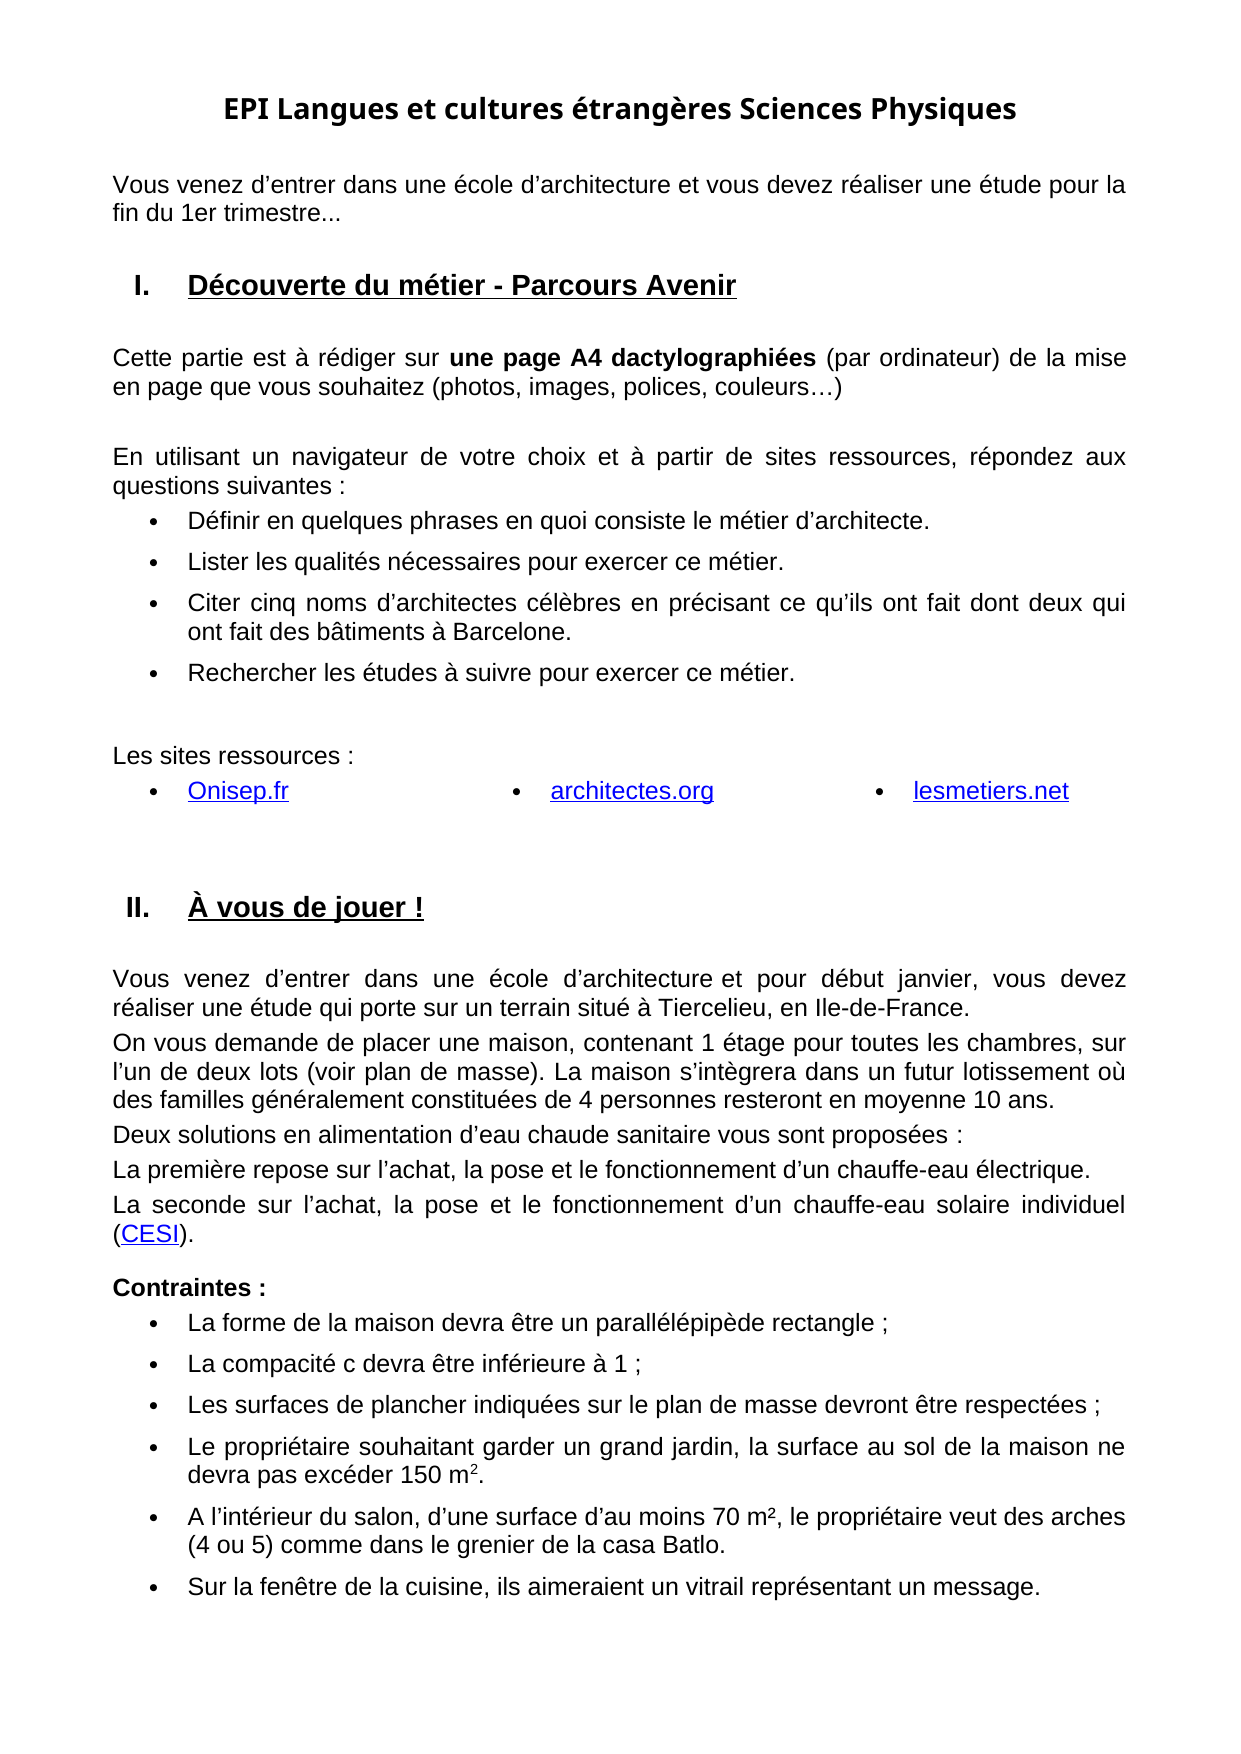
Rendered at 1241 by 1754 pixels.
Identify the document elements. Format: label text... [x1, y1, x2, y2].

list Citer cinq noms d’architectes célèbres en précisant ce qu’ils ont fait dont deux qui ont fait des bâtiments à Barcelone. [150, 588, 1128, 646]
list Onisep.fr [150, 776, 402, 804]
list Rechercher les études à suivre pour exercer ce métier. [150, 658, 1128, 687]
text On vous demande de placer une maison, contenant 1 étage pour toutes les chambres, sur l’un de deux lots (voir plan de masse). La maison s’intègrera dans un futur lotissement où des familles généralement constituées de 4 personnes resteront en moyenne 10 ans. [112, 1028, 1128, 1114]
text Deux solutions en alimentation d’eau chaude sanitaire vous sont proposées : [112, 1121, 1128, 1149]
text En utilisant un navigateur de votre choix et à partir de sites ressources, répondez aux questions suivantes : [112, 442, 1128, 499]
list La forme de la maison devra être un parallélépipède rectangle ; [150, 1308, 1128, 1337]
list Définir en quelques phrases en quoi consiste le métier d’architecte. [150, 506, 1128, 534]
text La seconde sur l’achat, la pose et le fonctionnement d’un chauffe-eau solaire individuel (CESI). [112, 1191, 1128, 1248]
list La compacité c devra être inférieure à 1 ; [150, 1349, 1128, 1378]
text Contraintes : [112, 1273, 1128, 1302]
list Sur la fenêtre de la cuisine, ils aimeraient un vitrail représentant un message. [150, 1572, 1128, 1601]
text EPI Langues et cultures étrangères Sciences Physiques [112, 89, 1128, 128]
list architectes.org [513, 776, 764, 804]
text Les sites ressources : [112, 741, 1128, 769]
text Vous venez d’entrer dans une école d’architecture et pour début janvier, vous devez réaliser une étude qui porte sur un terrain situé à Tiercelieu, en Ile-de-France. [112, 964, 1128, 1022]
list Le propriétaire souhaitant garder un grand jardin, la surface au sol de la maison ne devra pas excéder 150 m2. [150, 1432, 1128, 1489]
list Découverte du métier - Parcours Avenir [150, 268, 1128, 302]
text La première repose sur l’achat, la pose et le fonctionnement d’un chauffe-eau électrique. [112, 1156, 1128, 1184]
list À vous de jouer ! [150, 890, 1128, 924]
text Cette partie est à rédiger sur une page A4 dactylographiées (par ordinateur) de la mise en page que vous souhaitez (photos, images, polices, couleurs…) [112, 343, 1128, 401]
list Les surfaces de plancher indiquées sur le plan de masse devront être respectées ; [150, 1391, 1128, 1419]
list A l’intérieur du salon, d’une surface d’au moins 70 m², le propriétaire veut des arches (4 ou 5) comme dans le grenier de la casa Batlo. [150, 1502, 1128, 1559]
list lesmetiers.net [876, 776, 1128, 804]
text Vous venez d’entrer dans une école d’architecture et vous devez réaliser une étude pour la fin du 1er trimestre... [112, 169, 1128, 227]
list Lister les qualités nécessaires pour exercer ce métier. [150, 547, 1128, 576]
